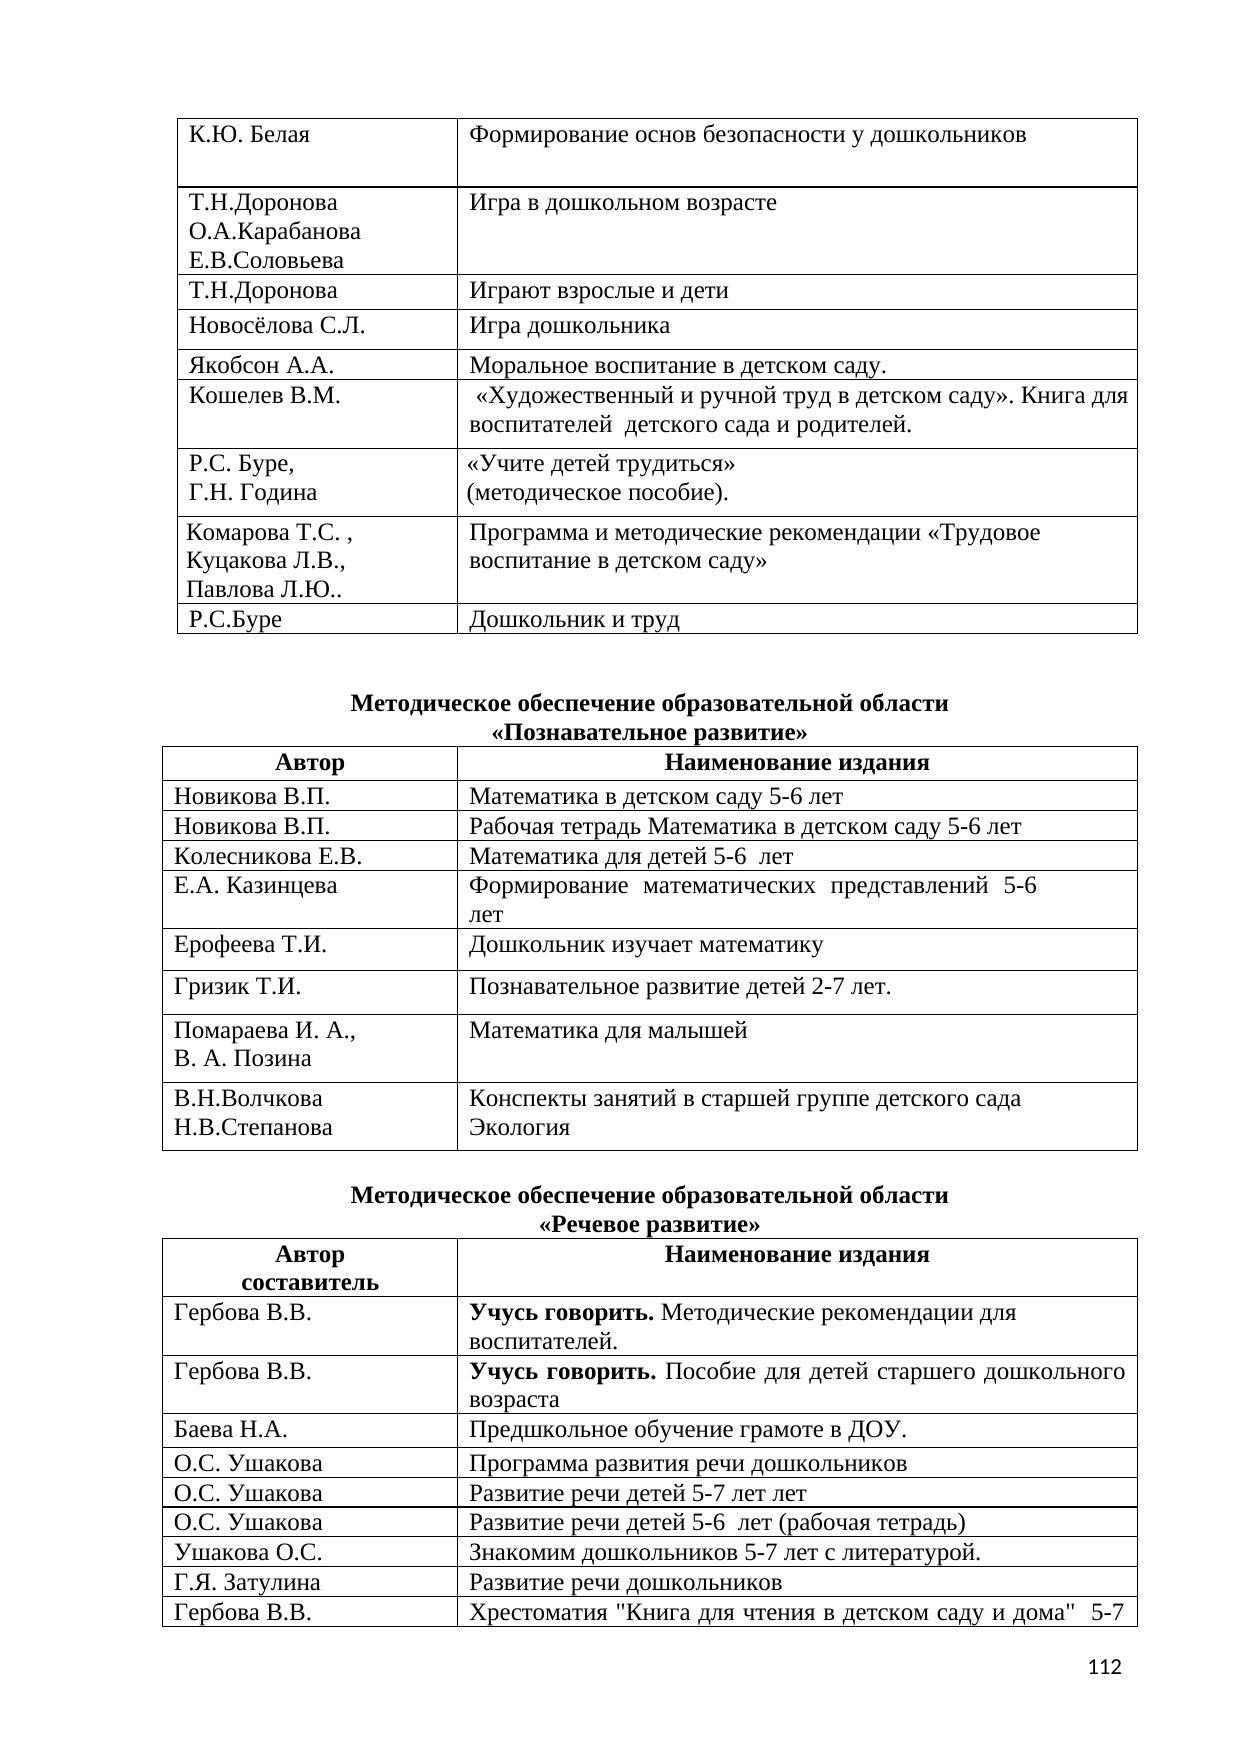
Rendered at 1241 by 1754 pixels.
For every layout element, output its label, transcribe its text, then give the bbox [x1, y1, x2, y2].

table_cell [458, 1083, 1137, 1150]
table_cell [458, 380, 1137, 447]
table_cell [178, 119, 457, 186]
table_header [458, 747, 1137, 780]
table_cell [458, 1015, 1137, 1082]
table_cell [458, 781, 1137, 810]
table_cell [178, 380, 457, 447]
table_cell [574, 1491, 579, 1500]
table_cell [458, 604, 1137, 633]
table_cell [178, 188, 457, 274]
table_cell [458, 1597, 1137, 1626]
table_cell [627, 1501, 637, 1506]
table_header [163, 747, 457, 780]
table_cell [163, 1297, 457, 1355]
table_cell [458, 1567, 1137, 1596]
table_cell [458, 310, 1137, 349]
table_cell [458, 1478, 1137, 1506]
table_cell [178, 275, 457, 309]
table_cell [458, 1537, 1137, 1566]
text «Познавательное развитие» [177, 717, 1122, 746]
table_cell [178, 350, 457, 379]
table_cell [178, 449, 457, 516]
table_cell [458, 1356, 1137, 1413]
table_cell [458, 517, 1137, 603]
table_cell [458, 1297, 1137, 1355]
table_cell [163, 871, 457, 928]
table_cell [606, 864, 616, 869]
text Методическое обеспечение образовательной области [177, 688, 1122, 717]
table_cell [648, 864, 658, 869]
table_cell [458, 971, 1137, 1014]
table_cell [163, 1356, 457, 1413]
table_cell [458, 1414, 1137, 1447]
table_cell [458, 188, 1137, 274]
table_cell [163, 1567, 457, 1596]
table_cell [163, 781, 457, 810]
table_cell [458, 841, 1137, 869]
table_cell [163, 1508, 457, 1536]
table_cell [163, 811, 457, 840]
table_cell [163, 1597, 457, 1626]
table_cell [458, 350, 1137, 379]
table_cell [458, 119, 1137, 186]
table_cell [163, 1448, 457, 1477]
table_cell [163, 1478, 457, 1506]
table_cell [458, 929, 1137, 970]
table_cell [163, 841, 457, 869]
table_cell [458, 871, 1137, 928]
text Методическое обеспечение образовательной области [177, 1180, 1122, 1209]
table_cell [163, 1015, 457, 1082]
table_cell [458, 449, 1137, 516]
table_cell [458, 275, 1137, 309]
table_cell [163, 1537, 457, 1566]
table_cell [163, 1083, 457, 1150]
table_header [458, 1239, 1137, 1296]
text «Речевое развитие» [177, 1209, 1122, 1238]
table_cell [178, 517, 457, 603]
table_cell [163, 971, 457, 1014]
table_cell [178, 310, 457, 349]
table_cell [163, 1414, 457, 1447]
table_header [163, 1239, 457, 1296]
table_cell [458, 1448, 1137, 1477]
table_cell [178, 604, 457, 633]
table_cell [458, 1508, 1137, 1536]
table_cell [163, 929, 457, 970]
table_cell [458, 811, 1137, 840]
